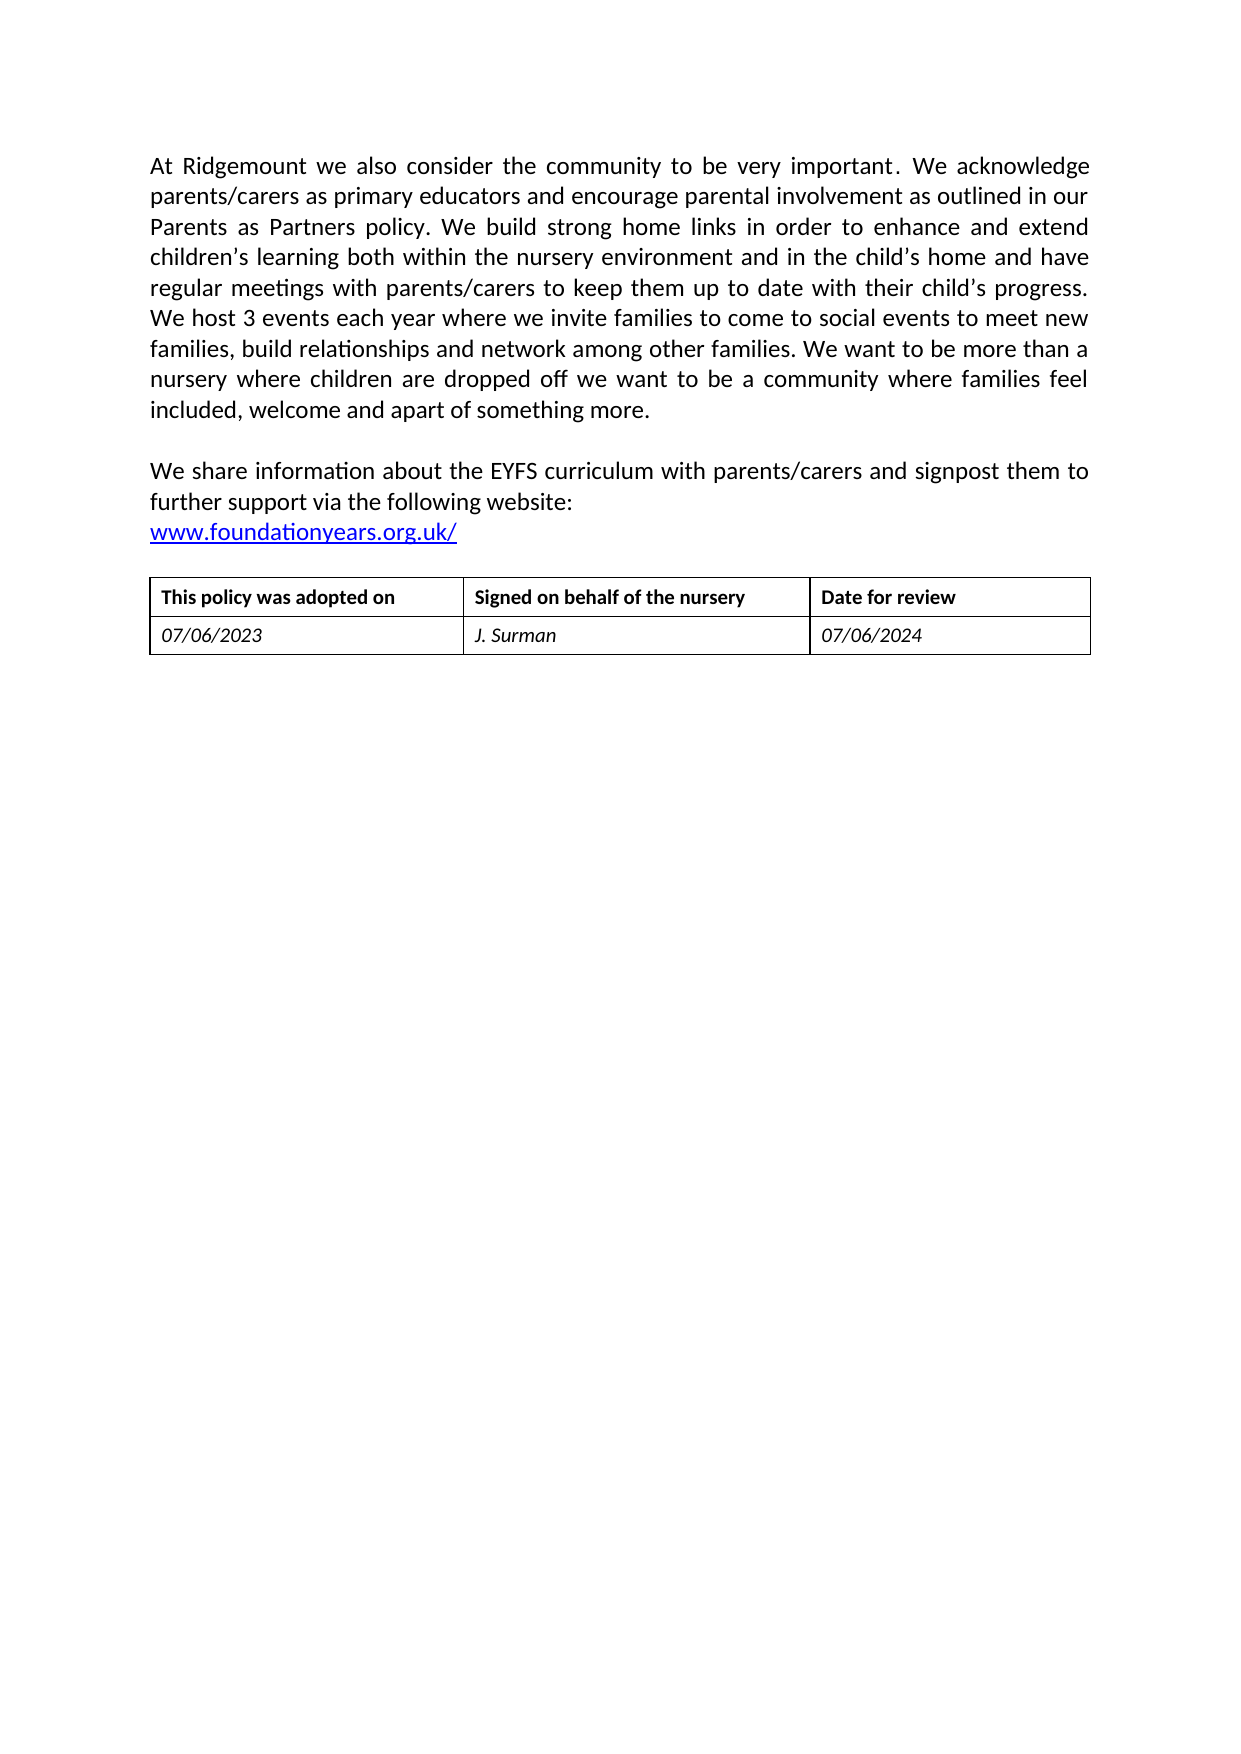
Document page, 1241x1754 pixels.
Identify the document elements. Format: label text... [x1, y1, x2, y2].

text www.foundationyears.org.uk/ [150, 516, 1090, 547]
table_header Signed on behalf of the nursery [464, 578, 809, 616]
table_header Date for review [811, 578, 1090, 616]
table_header This policy was adopted on [151, 578, 463, 616]
table_cell 07/06/2023 [151, 617, 463, 654]
text We share information about the EYFS curriculum with parents/carers and signpost them to further support via the following website: [150, 455, 1090, 516]
table_cell J. Surman [464, 617, 809, 654]
table_cell 07/06/2024 [811, 617, 1090, 654]
text At Ridgemount we also consider the community to be very important. We acknowledge parents/carers as primary educators and encourage parental involvement as outlined in our Parents as Partners policy. We build strong home links in order to enhance and extend children’s learning both within the nursery environment and in the child’s home and have regular meetings with parents/carers to keep them up to date with their child’s progress. We host 3 events each year where we invite families to come to social events to meet new families, build relationships and network among other families. We want to be more than a nursery where children are dropped off we want to be a community where families feel included, welcome and apart of something more. [150, 150, 1090, 425]
